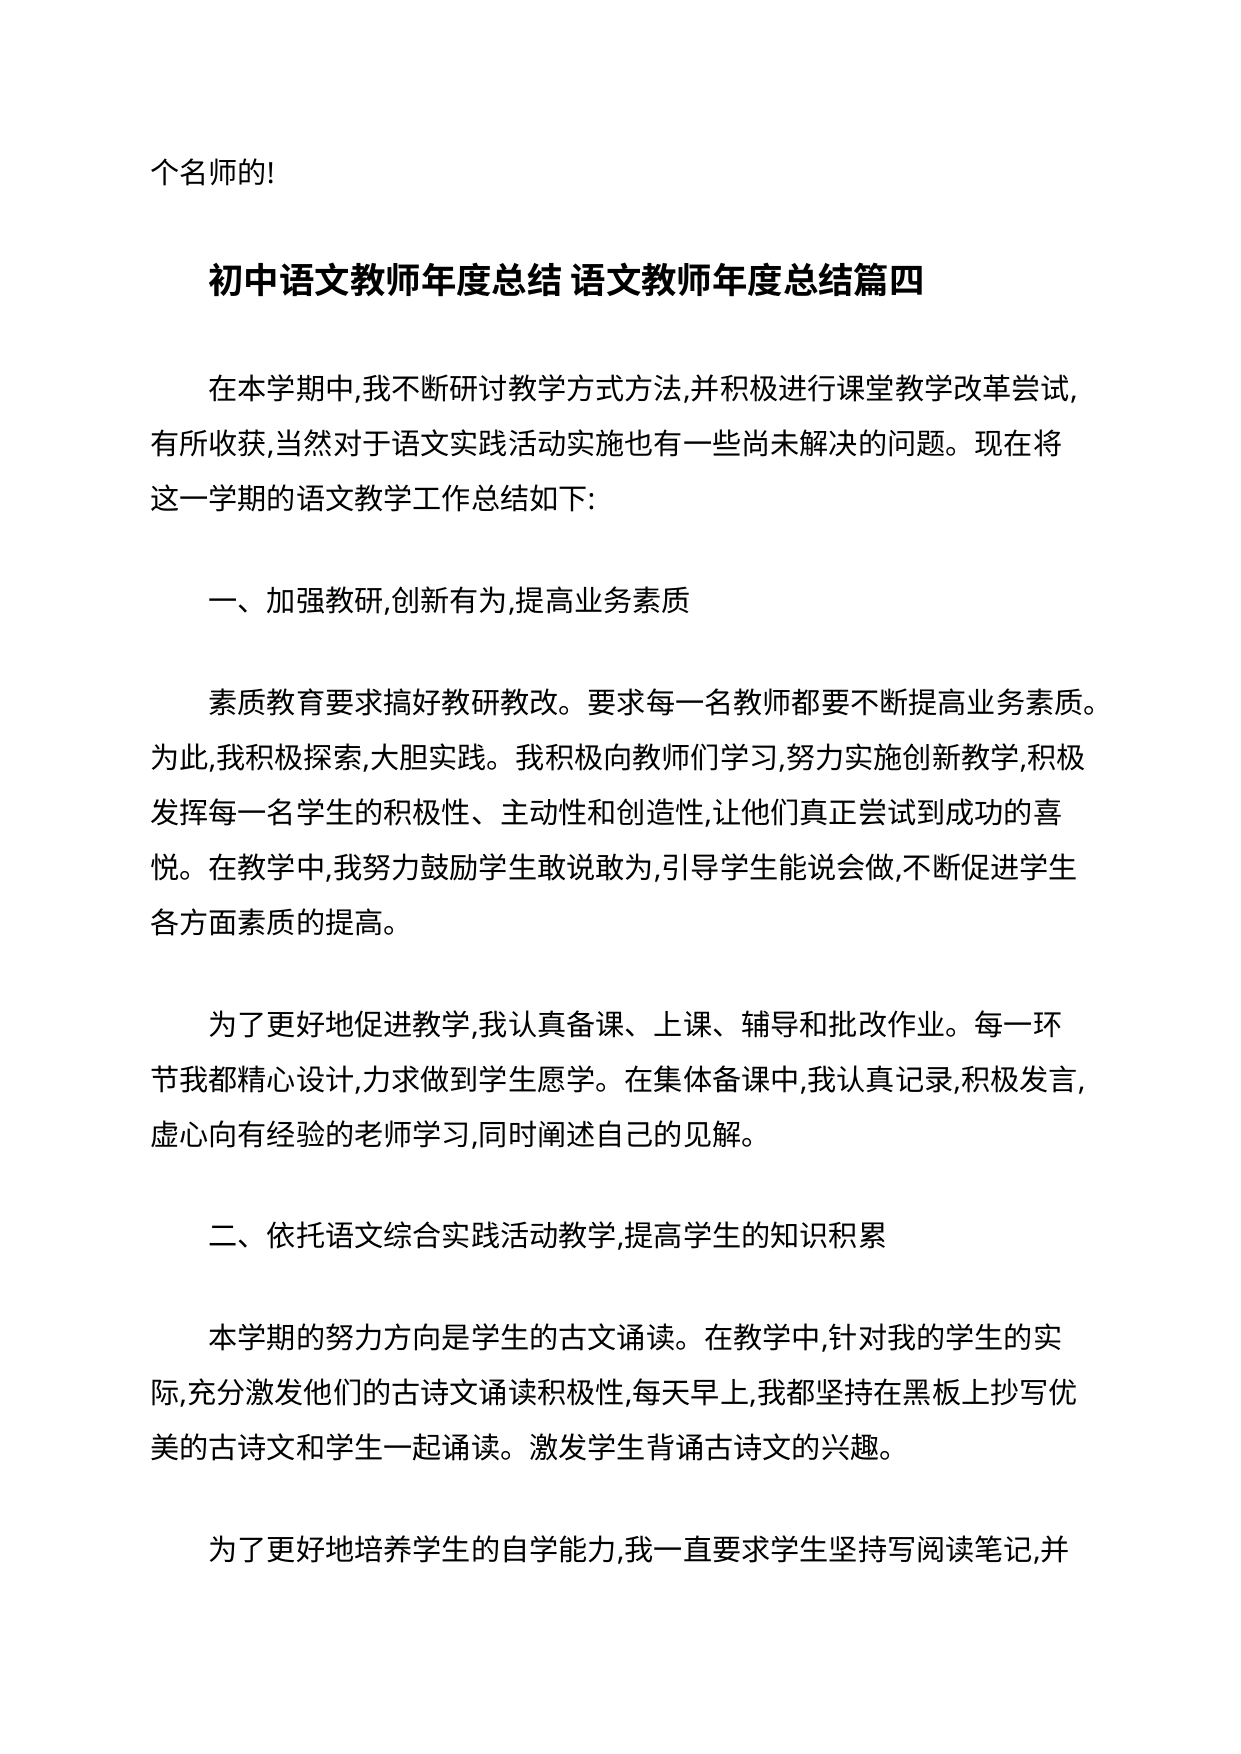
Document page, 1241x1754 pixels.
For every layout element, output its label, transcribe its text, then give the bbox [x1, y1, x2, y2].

text 在本学期中,我不断研讨教学方式方法,并积极进行课堂教学改革尝试,有所收获,当然对于语文实践活动实施也有一些尚未解决的问题。现在将这一学期的语文教学工作总结如下: [150, 365, 1090, 518]
text 为了更好地促进教学,我认真备课、上课、辅导和批改作业。每一环节我都精心设计,力求做到学生愿学。在集体备课中,我认真记录,积极发言,虚心向有经验的老师学习,同时阐述自己的见解。 [150, 1001, 1090, 1153]
text 初中语文教师年度总结 语文教师年度总结篇四 [150, 252, 1090, 303]
text 二、依托语文综合实践活动教学,提高学生的知识积累 [150, 1213, 1090, 1255]
text 素质教育要求搞好教研教改。要求每一名教师都要不断提高业务素质。为此,我积极探索,大胆实践。我积极向教师们学习,努力实施创新教学,积极发挥每一名学生的积极性、主动性和创造性,让他们真正尝试到成功的喜悦。在教学中,我努力鼓励学生敢说敢为,引导学生能说会做,不断促进学生各方面素质的提高。 [150, 679, 1090, 942]
text 本学期的努力方向是学生的古文诵读。在教学中,针对我的学生的实际,充分激发他们的古诗文诵读积极性,每天早上,我都坚持在黑板上抄写优美的古诗文和学生一起诵读。激发学生背诵古诗文的兴趣。 [150, 1315, 1090, 1467]
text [150, 150, 1090, 192]
text 一、加强教研,创新有为,提高业务素质 [150, 577, 1090, 620]
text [150, 1527, 1090, 1569]
